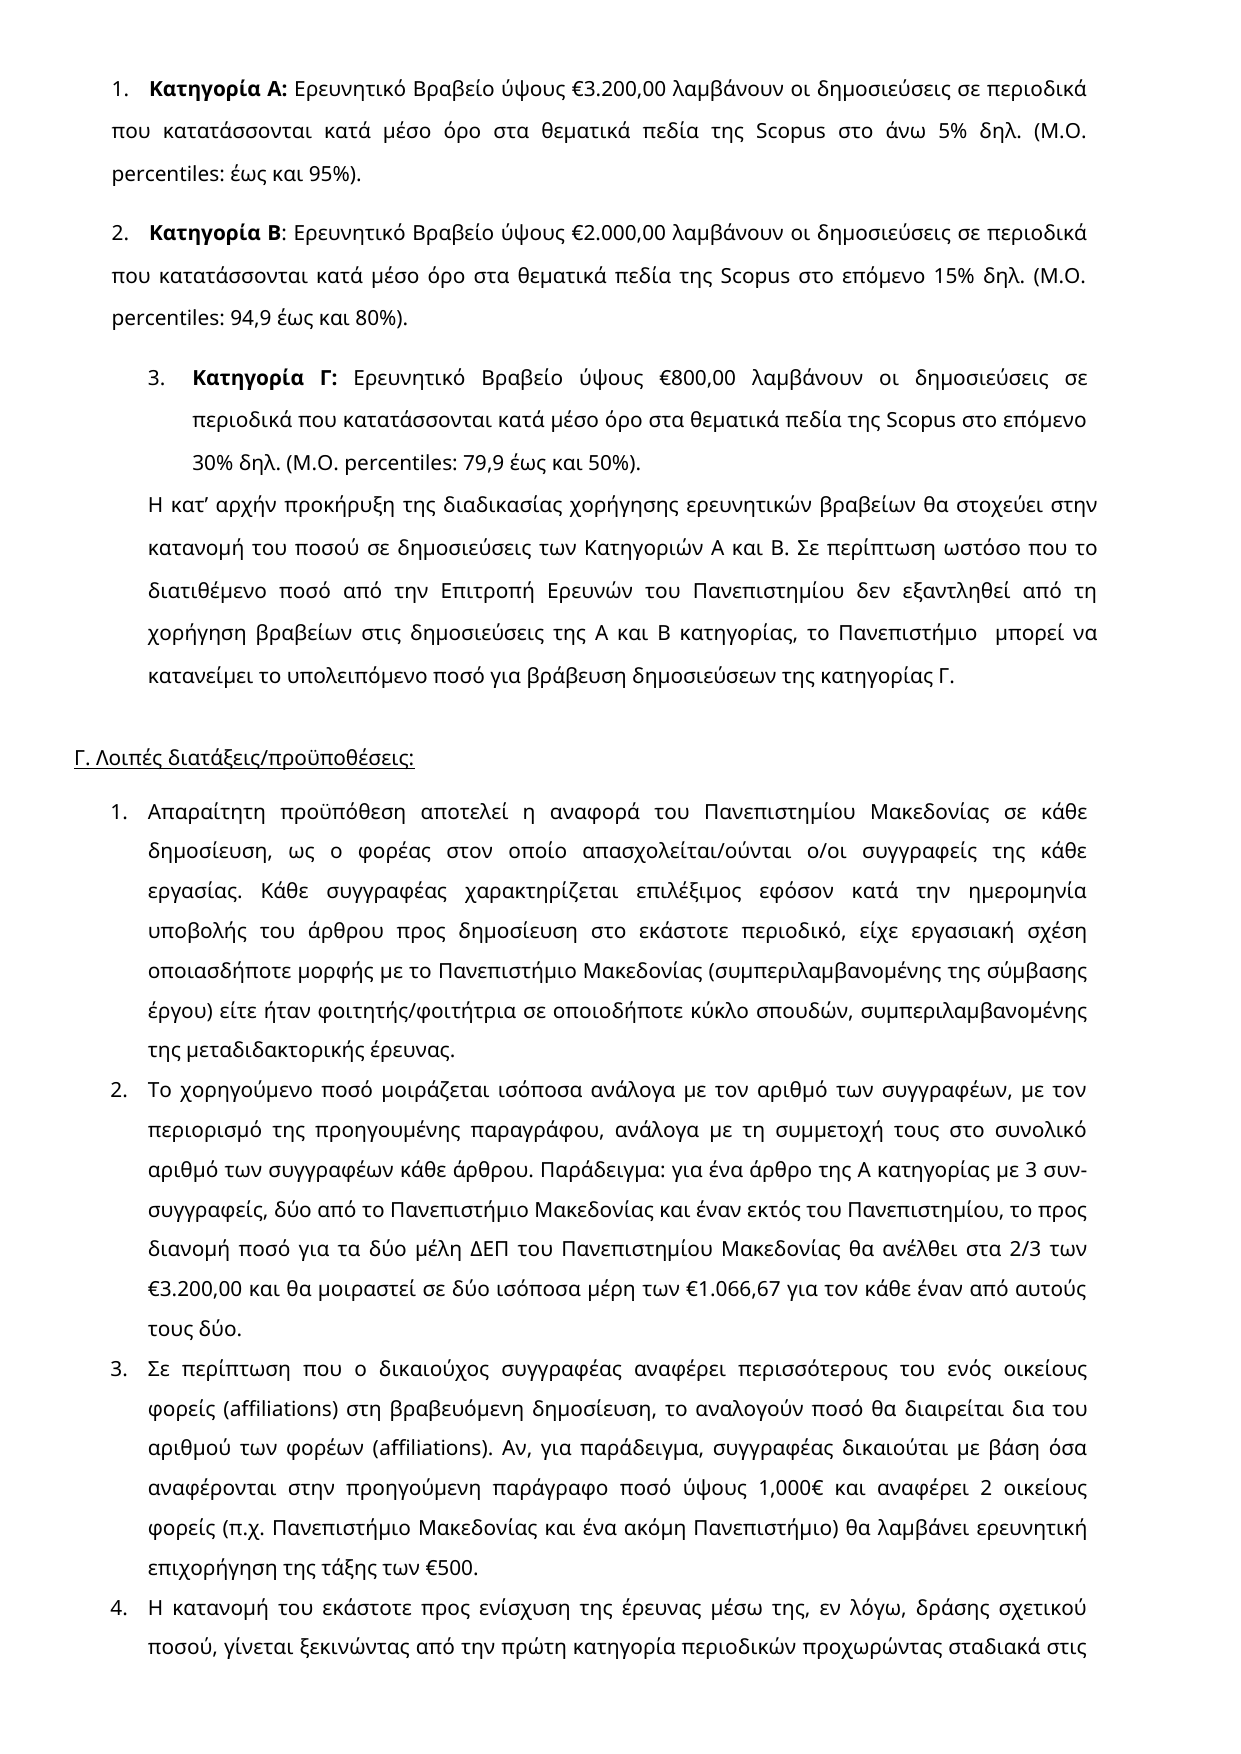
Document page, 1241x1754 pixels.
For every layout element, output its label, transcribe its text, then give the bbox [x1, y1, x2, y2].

text Γ. Λοιπές διατάξεις/προϋποθέσεις: [74, 743, 1137, 772]
text 3. Κατηγορία Γ: Ερευνητικό Βραβείο ύψους €800,00 λαμβάνουν οι δημοσιεύσεις σε περιοδικά που κατατάσσονται κατά μέσο όρο στα θεματικά πεδία της Scopus στο επόμενο 30% δηλ. (Μ.Ο. percentiles: 79,9 έως και 50%). [148, 363, 1088, 476]
list Σε περίπτωση που ο δικαιούχος συγγραφέας αναφέρει περισσότερους του ενός οικείους φορείς (affiliations) στη βραβευόμενη δημοσίευση, το αναλογούν ποσό θα διαιρείται δια του αριθμού των φορέων (affiliations). Αν, για παράδειγμα, συγγραφέας δικαιούται με βάση όσα αναφέρονται στην προηγούμενη παράγραφο ποσό ύψους 1,000€ και αναφέρει 2 οικείους φορείς (π.χ. Πανεπιστήμιο Μακεδονίας και ένα ακόμη Πανεπιστήμιο) θα λαμβάνει ερευνητική επιχορήγηση της τάξης των €500. [110, 1354, 1088, 1581]
list Απαραίτητη προϋπόθεση αποτελεί η αναφορά του Πανεπιστημίου Μακεδονίας σε κάθε δημοσίευση, ως ο φορέας στον οποίο απασχολείται/ούνται ο/οι συγγραφείς της κάθε εργασίας. Κάθε συγγραφέας χαρακτηρίζεται επιλέξιμος εφόσον κατά την ημερομηνία υποβολής του άρθρου προς δημοσίευση στο εκάστοτε περιοδικό, είχε εργασιακή σχέση οποιασδήποτε μορφής με το Πανεπιστήμιο Μακεδονίας (συμπεριλαμβανομένης της σύμβασης έργου) είτε ήταν φοιτητής/φοιτήτρια σε οποιοδήποτε κύκλο σπουδών, συμπεριλαμβανομένης της μεταδιδακτορικής έρευνας. [110, 797, 1088, 1064]
text 2. Κατηγορία Β: Ερευνητικό Βραβείο ύψους €2.000,00 λαμβάνουν οι δημοσιεύσεις σε περιοδικά που κατατάσσονται κατά μέσο όρο στα θεματικά πεδία της Scopus στο επόμενο 15% δηλ. (Μ.Ο. percentiles: 94,9 έως και 80%). [111, 218, 1088, 332]
text Η κατ’ αρχήν προκήρυξη της διαδικασίας χορήγησης ερευνητικών βραβείων θα στοχεύει στην κατανομή του ποσού σε δημοσιεύσεις των Κατηγοριών Α και Β. Σε περίπτωση ωστόσο που το διατιθέμενο ποσό από την Επιτροπή Ερευνών του Πανεπιστημίου δεν εξαντληθεί από τη χορήγηση βραβείων στις δημοσιεύσεις της Α και Β κατηγορίας, το Πανεπιστήμιο μπορεί να κατανείμει το υπολειπόμενο ποσό για βράβευση δημοσιεύσεων της κατηγορίας Γ. [148, 491, 1099, 689]
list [110, 1593, 1088, 1661]
text 1. Κατηγορία Α: Ερευνητικό Βραβείο ύψους €3.200,00 λαμβάνουν οι δημοσιεύσεις σε περιοδικά που κατατάσσονται κατά μέσο όρο στα θεματικά πεδία της Scopus στο άνω 5% δηλ. (Μ.Ο. percentiles: έως και 95%). [111, 74, 1088, 187]
list Το χορηγούμενο ποσό μοιράζεται ισόποσα ανάλογα με τον αριθμό των συγγραφέων, με τον περιορισμό της προηγουμένης παραγράφου, ανάλογα με τη συμμετοχή τους στο συνολικό αριθμό των συγγραφέων κάθε άρθρου. Παράδειγμα: για ένα άρθρο της A κατηγορίας με 3 συν-συγγραφείς, δύο από το Πανεπιστήμιο Μακεδονίας και έναν εκτός του Πανεπιστημίου, το προς διανομή ποσό για τα δύο μέλη ΔΕΠ του Πανεπιστημίου Μακεδονίας θα ανέλθει στα 2/3 των €3.200,00 και θα μοιραστεί σε δύο ισόποσα μέρη των €1.066,67 για τον κάθε έναν από αυτούς τους δύο. [110, 1075, 1088, 1343]
